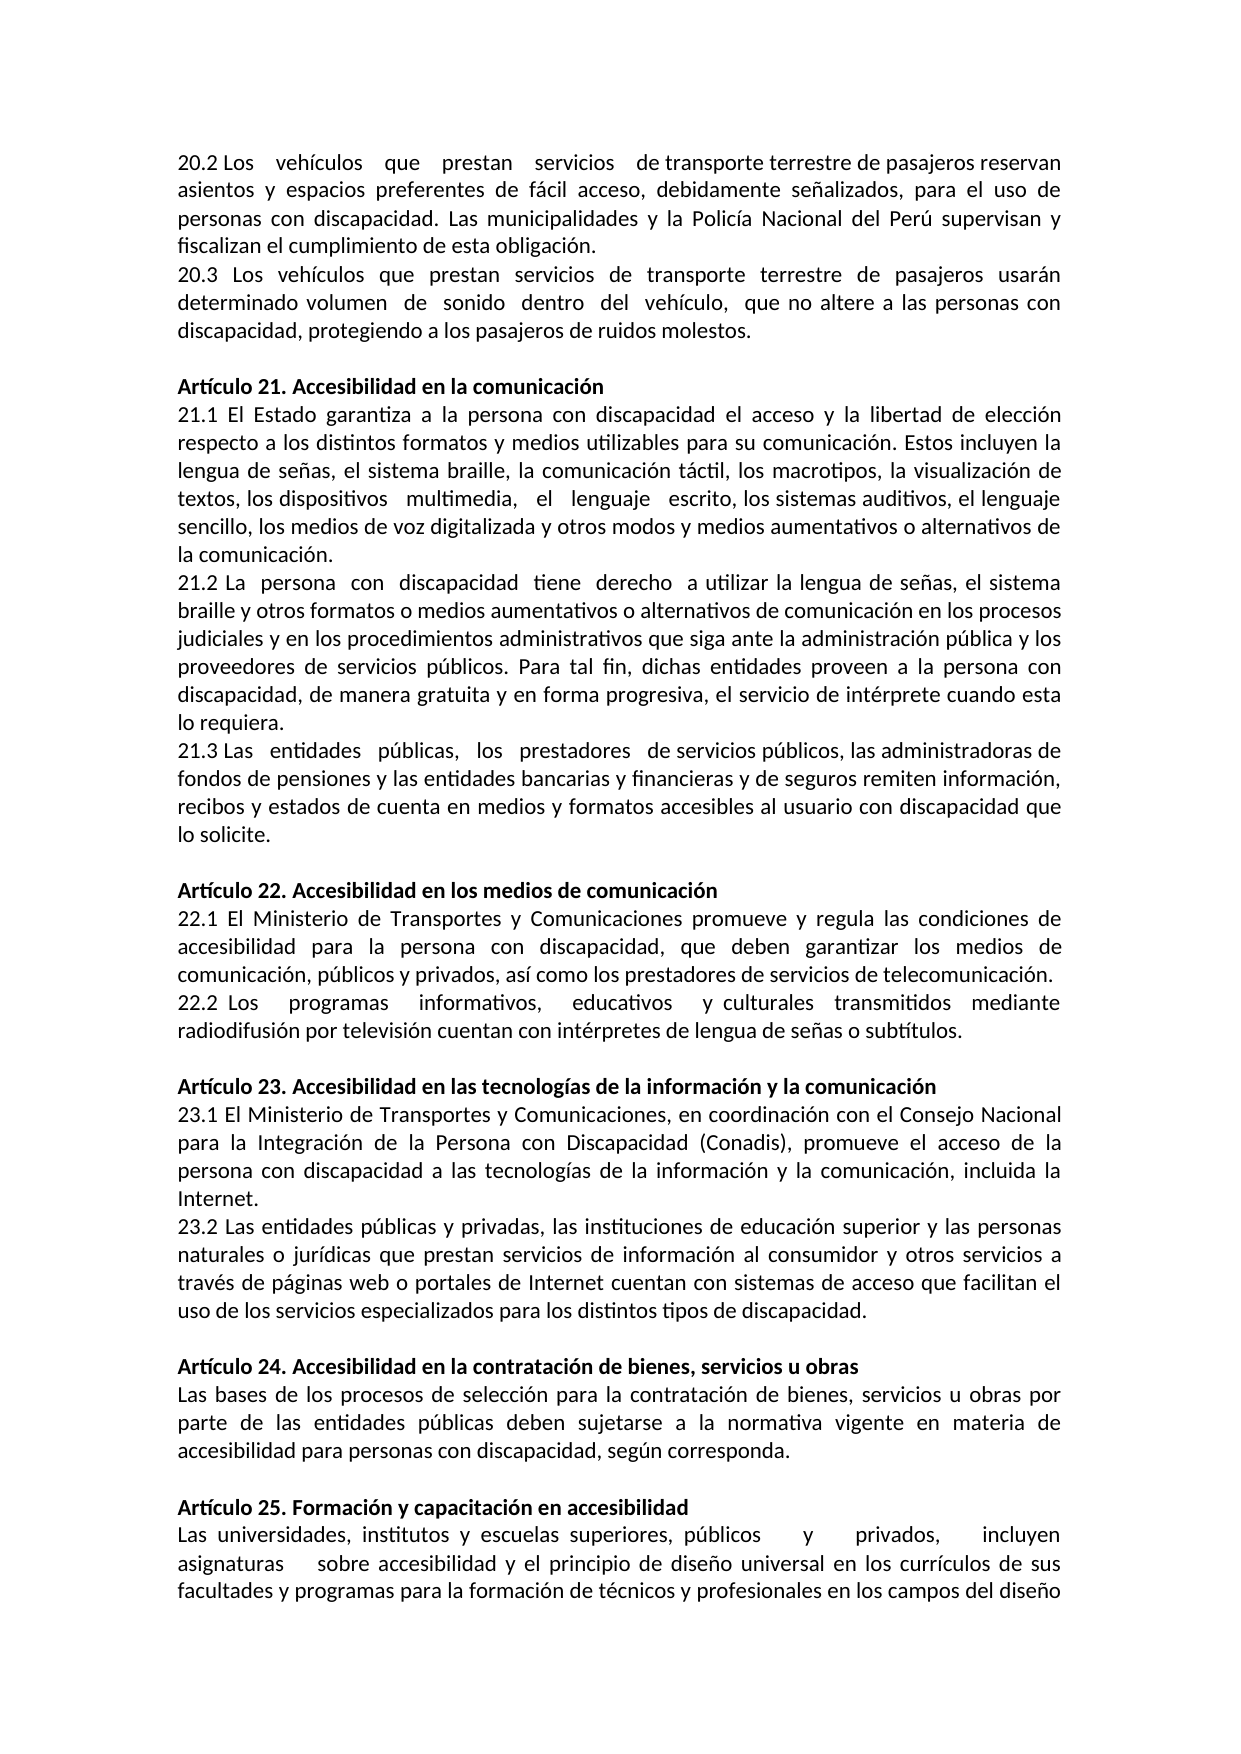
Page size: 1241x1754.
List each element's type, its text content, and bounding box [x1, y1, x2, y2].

text Artículo 21. Accesibilidad en la comunicación [177, 372, 1063, 400]
text 23.1 El Ministerio de Transportes y Comunicaciones, en coordinación con el Consejo Nacional para la Integración de la Persona con Discapacidad (Conadis), promueve el acceso de la persona con discapacidad a las tecnologías de la información y la comunicación, incluida la Internet. [177, 1100, 1063, 1212]
text 23.2 Las entidades públicas y privadas, las instituciones de educación superior y las personas naturales o jurídicas que prestan servicios de información al consumidor y otros servicios a través de páginas web o portales de Internet cuentan con sistemas de acceso que facilitan el uso de los servicios especializados para los distintos tipos de discapacidad. [177, 1212, 1063, 1324]
text 21.2 La persona con discapacidad tiene derecho a utilizar la lengua de señas, el sistema braille y otros formatos o medios aumentativos o alternativos de comunicación en los procesos judiciales y en los procedimientos administrativos que siga ante la administración pública y los proveedores de servicios públicos. Para tal fin, dichas entidades proveen a la persona con discapacidad, de manera gratuita y en forma progresiva, el servicio de intérprete cuando esta lo requiera. [177, 568, 1063, 736]
text 21.3 Las entidades públicas, los prestadores de servicios públicos, las administradoras de fondos de pensiones y las entidades bancarias y financieras y de seguros remiten información, recibos y estados de cuenta en medios y formatos accesibles al usuario con discapacidad que lo solicite. [177, 736, 1063, 848]
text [177, 1521, 1063, 1605]
text 21.1 El Estado garantiza a la persona con discapacidad el acceso y la libertad de elección respecto a los distintos formatos y medios utilizables para su comunicación. Estos incluyen la lengua de señas, el sistema braille, la comunicación táctil, los macrotipos, la visualización de textos, los dispositivos multimedia, el lenguaje escrito, los sistemas auditivos, el lenguaje sencillo, los medios de voz digitalizada y otros modos y medios aumentativos o alternativos de la comunicación. [177, 400, 1063, 568]
text 20.2 Los vehículos que prestan servicios de transporte terrestre de pasajeros reservan asientos y espacios preferentes de fácil acceso, debidamente señalizados, para el uso de personas con discapacidad. Las municipalidades y la Policía Nacional del Perú supervisan y fiscalizan el cumplimiento de esta obligación. [177, 148, 1063, 260]
text Artículo 24. Accesibilidad en la contratación de bienes, servicios u obras [177, 1352, 1063, 1381]
text Artículo 25. Formación y capacitación en accesibilidad [177, 1493, 1063, 1521]
text 20.3 Los vehículos que prestan servicios de transporte terrestre de pasajeros usarán determinado volumen de sonido dentro del vehículo, que no altere a las personas con discapacidad, protegiendo a los pasajeros de ruidos molestos. [177, 260, 1063, 344]
text Artículo 23. Accesibilidad en las tecnologías de la información y la comunicación [177, 1072, 1063, 1100]
text 22.2 Los programas informativos, educativos y culturales transmitidos mediante radiodifusión por televisión cuentan con intérpretes de lengua de señas o subtítulos. [177, 988, 1063, 1044]
text Las bases de los procesos de selección para la contratación de bienes, servicios u obras por parte de las entidades públicas deben sujetarse a la normativa vigente en materia de accesibilidad para personas con discapacidad, según corresponda. [177, 1381, 1063, 1464]
text 22.1 El Ministerio de Transportes y Comunicaciones promueve y regula las condiciones de accesibilidad para la persona con discapacidad, que deben garantizar los medios de comunicación, públicos y privados, así como los prestadores de servicios de telecomunicación. [177, 904, 1063, 988]
text Artículo 22. Accesibilidad en los medios de comunicación [177, 876, 1063, 904]
